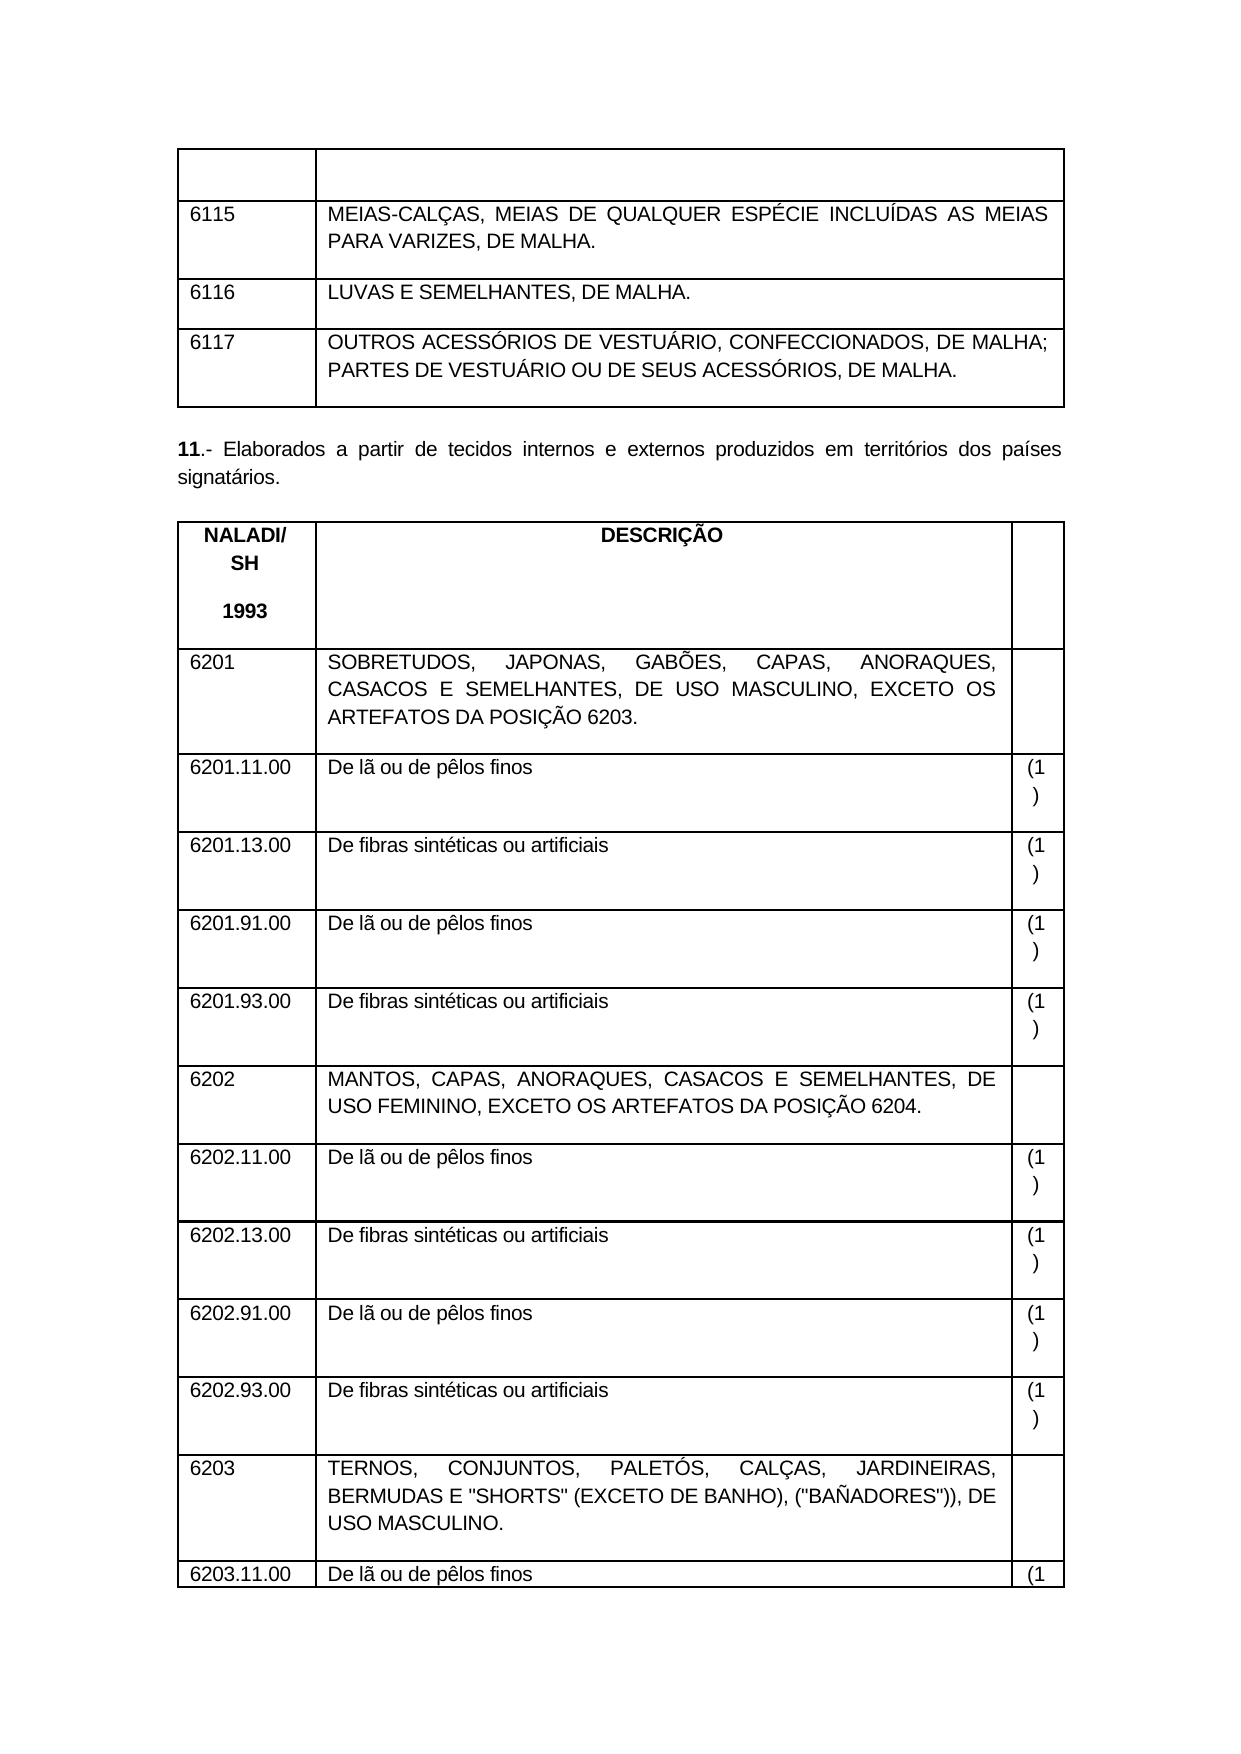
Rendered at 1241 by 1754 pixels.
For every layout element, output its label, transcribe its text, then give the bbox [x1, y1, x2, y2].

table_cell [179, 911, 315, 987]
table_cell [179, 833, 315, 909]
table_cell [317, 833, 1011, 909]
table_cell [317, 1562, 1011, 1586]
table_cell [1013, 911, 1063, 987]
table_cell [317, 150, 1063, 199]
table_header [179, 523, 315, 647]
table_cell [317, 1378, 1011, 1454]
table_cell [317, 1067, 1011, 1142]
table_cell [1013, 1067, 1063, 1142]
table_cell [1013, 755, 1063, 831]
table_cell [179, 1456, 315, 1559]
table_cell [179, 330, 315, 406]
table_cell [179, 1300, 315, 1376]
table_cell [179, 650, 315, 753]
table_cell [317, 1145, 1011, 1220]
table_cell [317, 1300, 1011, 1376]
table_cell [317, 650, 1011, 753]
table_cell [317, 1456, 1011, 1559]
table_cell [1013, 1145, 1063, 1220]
text 11.- Elaborados a partir de tecidos internos e externos produzidos em territórios dos países signatários. [177, 437, 1063, 488]
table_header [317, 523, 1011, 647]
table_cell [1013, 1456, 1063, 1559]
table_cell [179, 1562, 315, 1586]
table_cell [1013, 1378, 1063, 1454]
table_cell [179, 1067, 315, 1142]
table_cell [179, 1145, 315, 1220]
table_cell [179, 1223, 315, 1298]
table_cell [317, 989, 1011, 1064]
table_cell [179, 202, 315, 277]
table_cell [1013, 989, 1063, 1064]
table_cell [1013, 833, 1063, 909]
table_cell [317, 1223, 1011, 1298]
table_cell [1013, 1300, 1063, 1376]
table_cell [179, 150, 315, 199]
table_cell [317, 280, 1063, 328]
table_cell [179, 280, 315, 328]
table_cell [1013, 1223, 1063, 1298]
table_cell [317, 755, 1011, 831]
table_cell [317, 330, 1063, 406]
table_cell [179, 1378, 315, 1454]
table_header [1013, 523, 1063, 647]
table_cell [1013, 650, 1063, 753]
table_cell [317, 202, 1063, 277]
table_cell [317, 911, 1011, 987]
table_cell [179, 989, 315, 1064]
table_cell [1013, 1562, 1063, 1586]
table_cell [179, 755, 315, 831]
